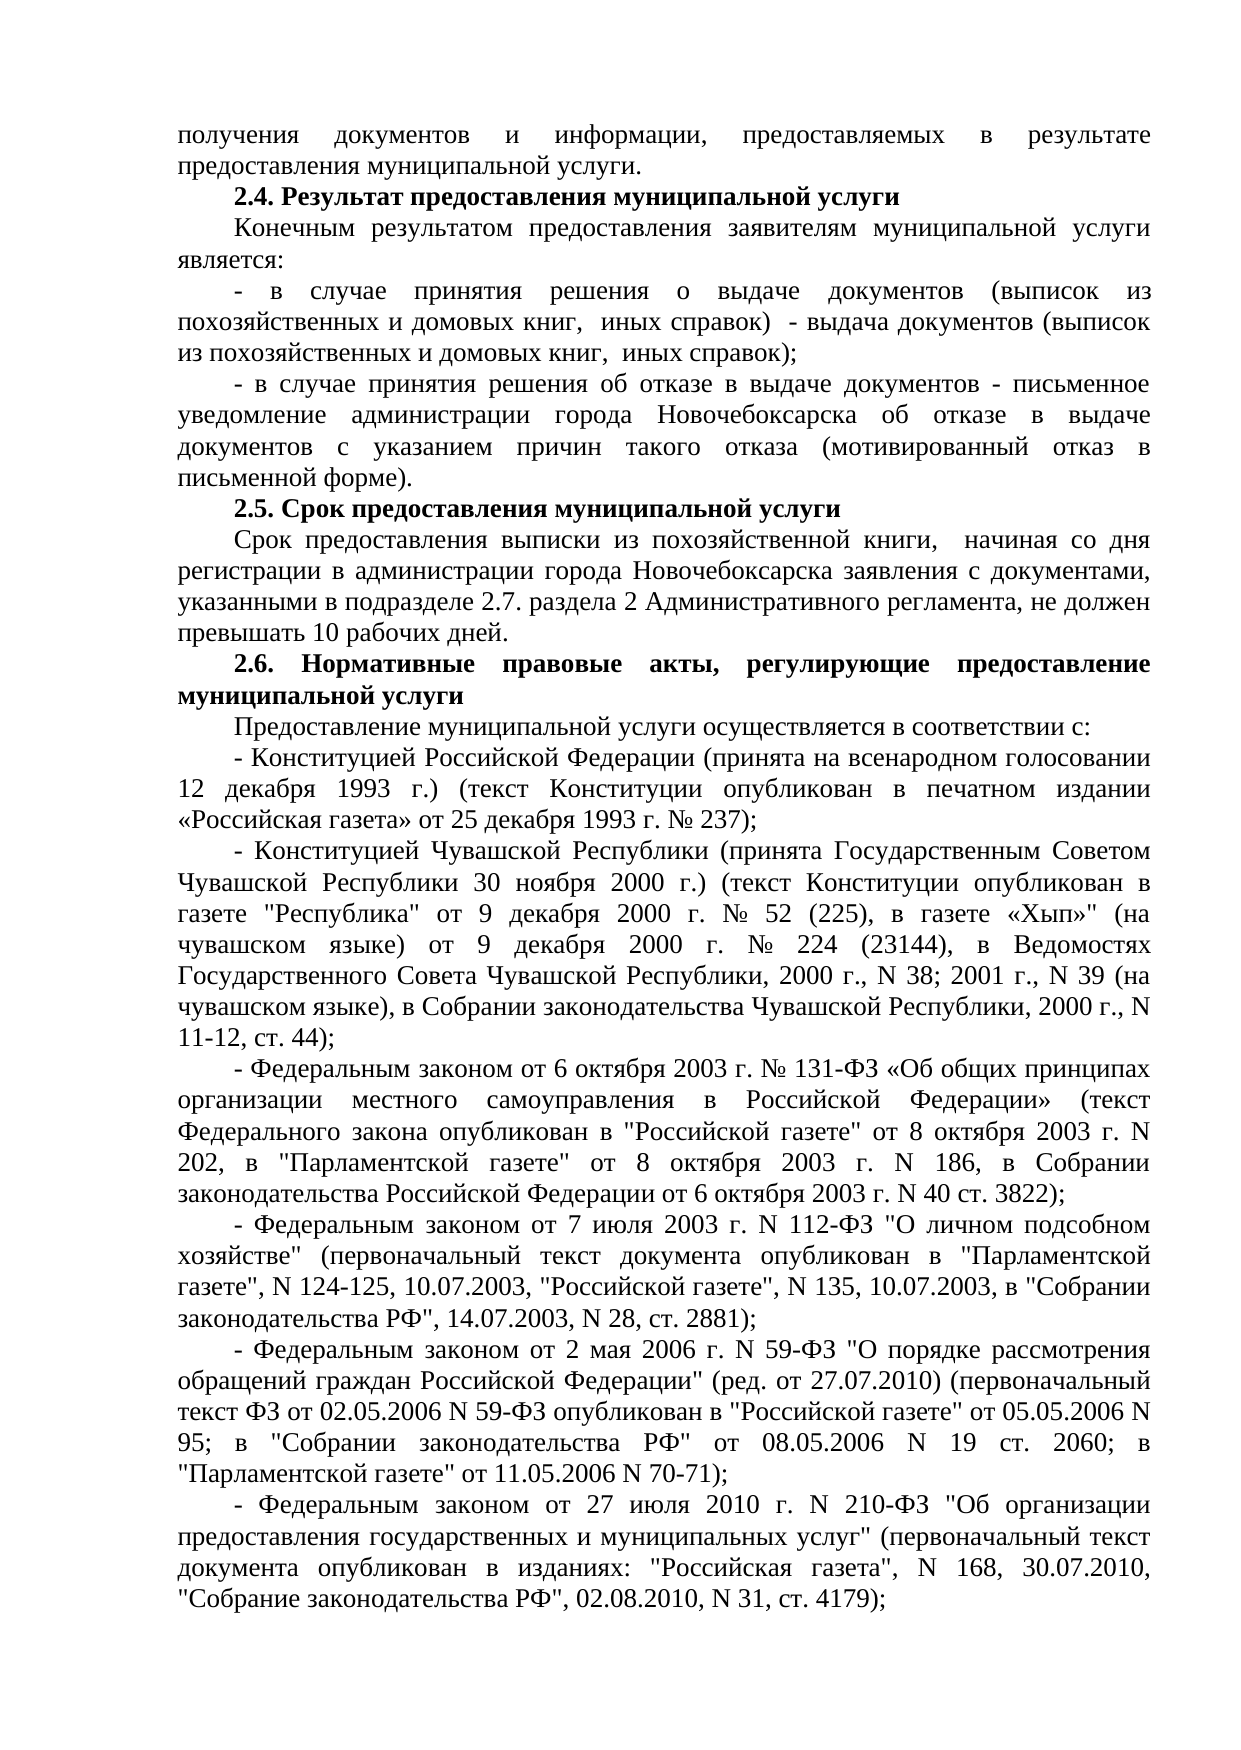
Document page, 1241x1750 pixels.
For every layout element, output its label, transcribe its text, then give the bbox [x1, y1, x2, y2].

text - Федеральным законом от 6 октября 2003 г. № 131-ФЗ «Об общих принципах организации местного самоуправления в Российской Федерации» (текст Федерального закона опубликован в "Российской газете" от 8 октября 2003 г. N 202, в "Парламентской газете" от 8 октября 2003 г. N 186, в Собрании законодательства Российской Федерации от 6 октября 2003 г. N 40 ст. 3822); [177, 1052, 1152, 1208]
text - Федеральным законом от 27 июля 2010 г. N 210-ФЗ "Об организации предоставления государственных и муниципальных услуг" (первоначальный текст документа опубликован в изданиях: "Российская газета", N 168, 30.07.2010, "Собрание законодательства РФ", 02.08.2010, N 31, ст. 4179); [177, 1488, 1152, 1613]
text - Конституцией Российской Федерации (принята на всенародном голосовании 12 декабря 1993 г.) (текст Конституции опубликован в печатном издании «Российская газета» от 25 декабря 1993 г. № 237); [177, 741, 1152, 834]
text - Конституцией Чувашской Республики (принята Государственным Советом Чувашской Республики 30 ноября 2000 г.) (текст Конституции опубликован в газете "Республика" от 9 декабря 2000 г. № 52 (225), в газете «Хып»" (на чувашском языке) от 9 декабря 2000 г. № 224 (23144), в Ведомостях Государственного Совета Чувашской Республики, 2000 г., N 38; 2001 г., N 39 (на чувашском языке), в Собрании законодательства Чувашской Республики, 2000 г., N 11-12, ст. 44); [177, 834, 1152, 1052]
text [177, 118, 1152, 180]
text Предоставление муниципальной услуги осуществляется в соответствии с: [177, 710, 1152, 741]
text - в случае принятия решения о выдаче документов (выписок из похозяйственных и домовых книг, иных справок) - выдача документов (выписок из похозяйственных и домовых книг, иных справок); [177, 274, 1152, 367]
text - Федеральным законом от 2 мая 2006 г. N 59-ФЗ "О порядке рассмотрения обращений граждан Российской Федерации" (ред. от 27.07.2010) (первоначальный текст ФЗ от 02.05.2006 N 59-ФЗ опубликован в "Российской газете" от 05.05.2006 N 95; в "Собрании законодательства РФ" от 08.05.2006 N 19 ст. 2060; в "Парламентской газете" от 11.05.2006 N 70-71); [177, 1333, 1152, 1488]
text - в случае принятия решения об отказе в выдаче документов - письменное уведомление администрации города Новочебоксарска об отказе в выдаче документов с указанием причин такого отказа (мотивированный отказ в письменной форме). [177, 367, 1152, 492]
text Конечным результатом предоставления заявителям муниципальной услуги является: [177, 212, 1152, 274]
text 2.4. Результат предоставления муниципальной услуги [177, 180, 1152, 212]
text - Федеральным законом от 7 июля 2003 г. N 112-ФЗ "О личном подсобном хозяйстве" (первоначальный текст документа опубликован в "Парламентской газете", N 124-125, 10.07.2003, "Российской газете", N 135, 10.07.2003, в "Собрании законодательства РФ", 14.07.2003, N 28, ст. 2881); [177, 1208, 1152, 1333]
text 2.5. Срок предоставления муниципальной услуги [177, 492, 1152, 523]
text 2.6. Нормативные правовые акты, регулирующие предоставление муниципальной услуги [177, 648, 1152, 710]
text Срок предоставления выписки из похозяйственной книги, начиная со дня регистрации в администрации города Новочебоксарска заявления с документами, указанными в подразделе 2.7. раздела 2 Административного регламента, не должен превышать 10 рабочих дней. [177, 523, 1152, 648]
